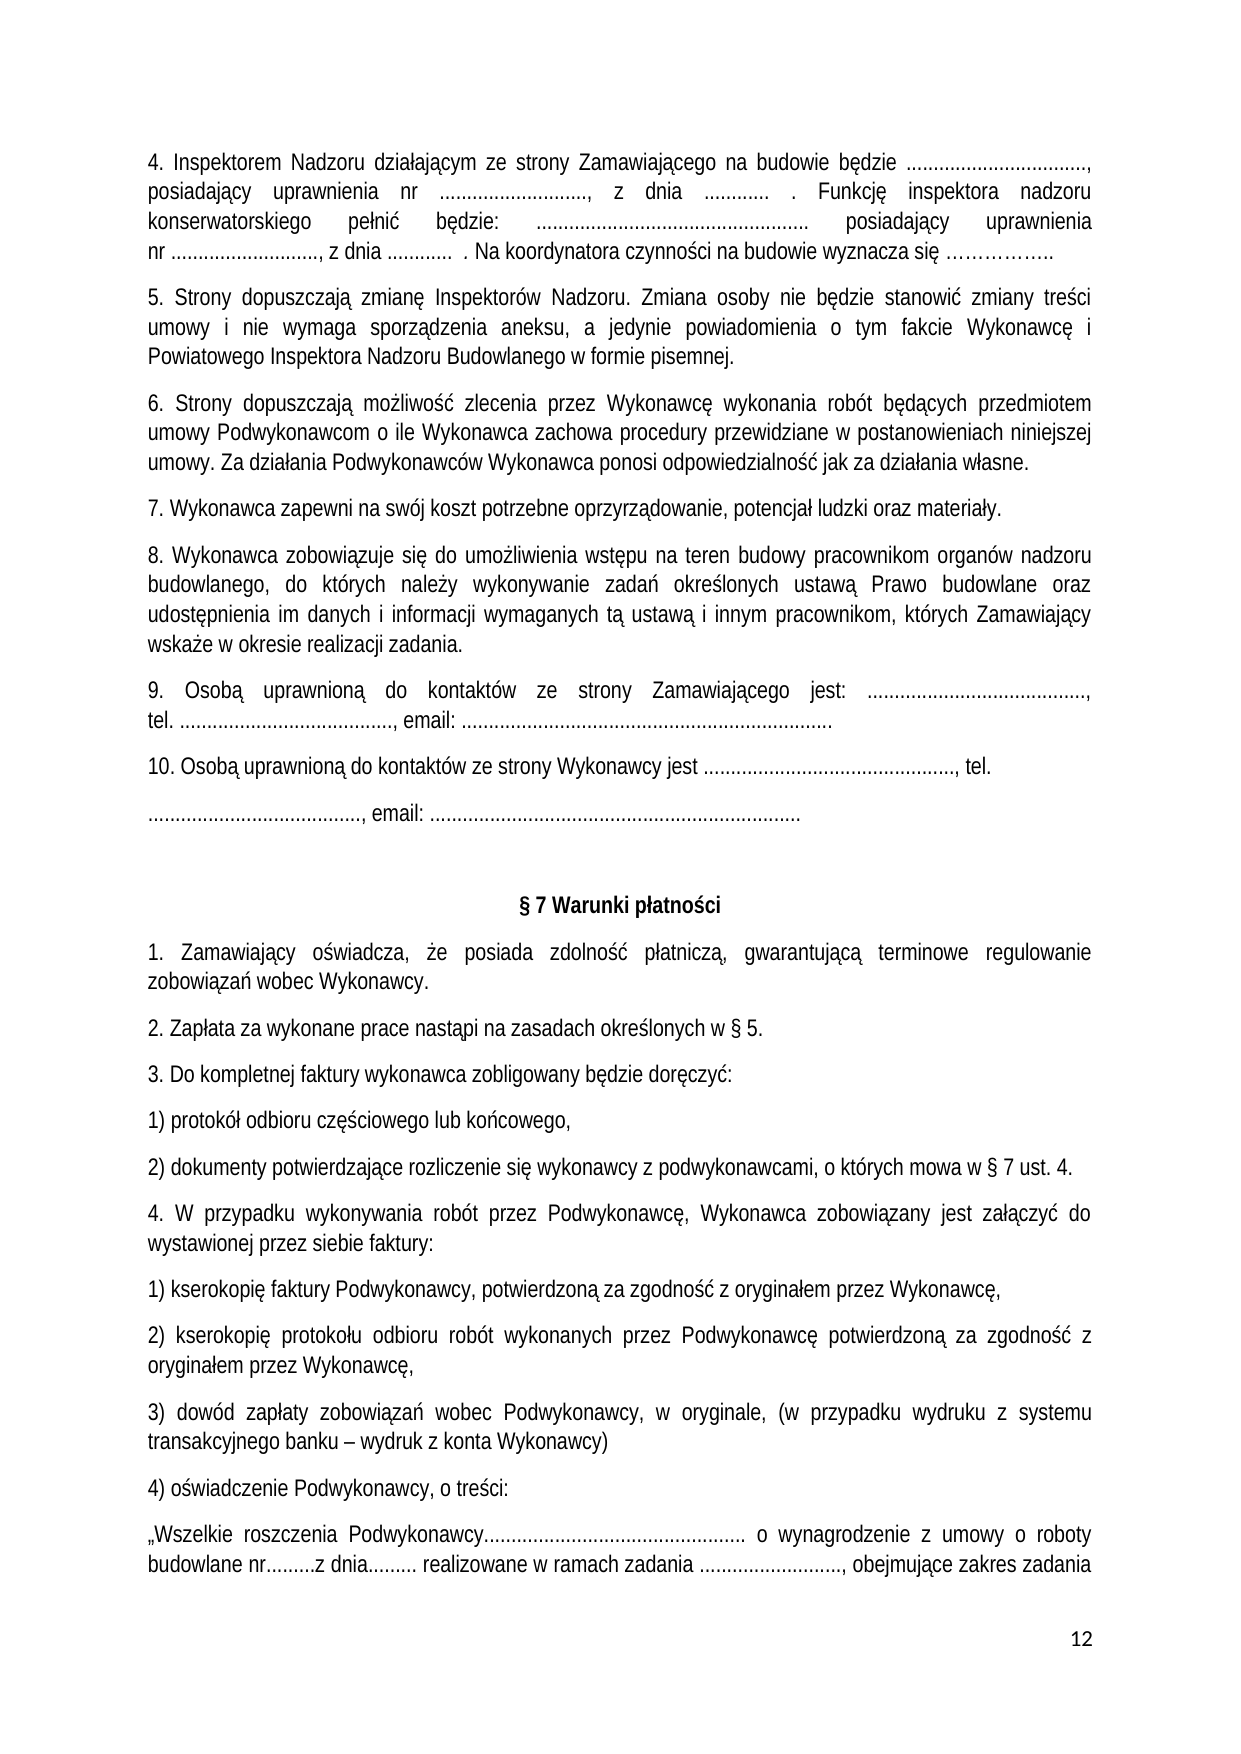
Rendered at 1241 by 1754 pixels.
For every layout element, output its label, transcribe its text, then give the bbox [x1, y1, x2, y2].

text 4) oświadczenie Podwykonawcy, o treści: [148, 1474, 1093, 1501]
text 8. Wykonawca zobowiązuje się do umożliwienia wstępu na teren budowy pracownikom organów nadzoru budowlanego, do których należy wykonywanie zadań określonych ustawą Prawo budowlane oraz udostępnienia im danych i informacji wymaganych tą ustawą i innym pracownikom, których Zamawiający wskaże w okresie realizacji zadania. [148, 541, 1093, 657]
text 7. Wykonawca zapewni na swój koszt potrzebne oprzyrządowanie, potencjał ludzki oraz materiały. [148, 494, 1093, 522]
text 9. Osobą uprawnioną do kontaktów ze strony Zamawiającego jest: ........................................, tel. ......................................., email: .................................................................... [148, 676, 1093, 733]
text 1) protokół odbioru częściowego lub końcowego, [148, 1106, 1093, 1134]
text 4. Inspektorem Nadzoru działającym ze strony Zamawiającego na budowie będzie ................................., posiadający uprawnienia nr ..........................., z dnia ............ . Funkcję inspektora nadzoru konserwatorskiego pełnić będzie: .................................................. posiadający uprawnienia nr ..........................., z dnia ............ . Na koordynatora czynności na budowie wyznacza się …………….. [148, 148, 1093, 264]
text 3. Do kompletnej faktury wykonawca zobligowany będzie doręczyć: [148, 1060, 1093, 1088]
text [148, 1520, 1093, 1577]
text § 7 Warunki płatności [148, 891, 1093, 919]
text 4. W przypadku wykonywania robót przez Podwykonawcę, Wykonawca zobowiązany jest załączyć do wystawionej przez siebie faktury: [148, 1199, 1093, 1256]
text 1. Zamawiający oświadcza, że posiada zdolność płatniczą, gwarantującą terminowe regulowanie zobowiązań wobec Wykonawcy. [148, 938, 1093, 995]
text 2) dokumenty potwierdzające rozliczenie się wykonawcy z podwykonawcami, o których mowa w § 7 ust. 4. [148, 1153, 1093, 1180]
text 6. Strony dopuszczają możliwość zlecenia przez Wykonawcę wykonania robót będących przedmiotem umowy Podwykonawcom o ile Wykonawca zachowa procedury przewidziane w postanowieniach niniejszej umowy. Za działania Podwykonawców Wykonawca ponosi odpowiedzialność jak za działania własne. [148, 389, 1093, 476]
text 5. Strony dopuszczają zmianę Inspektorów Nadzoru. Zmiana osoby nie będzie stanowić zmiany treści umowy i nie wymaga sporządzenia aneksu, a jedynie powiadomienia o tym fakcie Wykonawcę i Powiatowego Inspektora Nadzoru Budowlanego w formie pisemnej. [148, 283, 1093, 370]
text 2. Zapłata za wykonane prace nastąpi na zasadach określonych w § 5. [148, 1014, 1093, 1041]
text 10. Osobą uprawnioną do kontaktów ze strony Wykonawcy jest .............................................., tel. [148, 752, 1093, 780]
text 1) kserokopię faktury Podwykonawcy, potwierdzoną za zgodność z oryginałem przez Wykonawcę, [148, 1275, 1093, 1303]
text ......................................., email: .................................................................... [148, 799, 1093, 826]
text 2) kserokopię protokołu odbioru robót wykonanych przez Podwykonawcę potwierdzoną za zgodność z oryginałem przez Wykonawcę, [148, 1322, 1093, 1379]
text 3) dowód zapłaty zobowiązań wobec Podwykonawcy, w oryginale, (w przypadku wydruku z systemu transakcyjnego banku – wydruk z konta Wykonawcy) [148, 1398, 1093, 1455]
